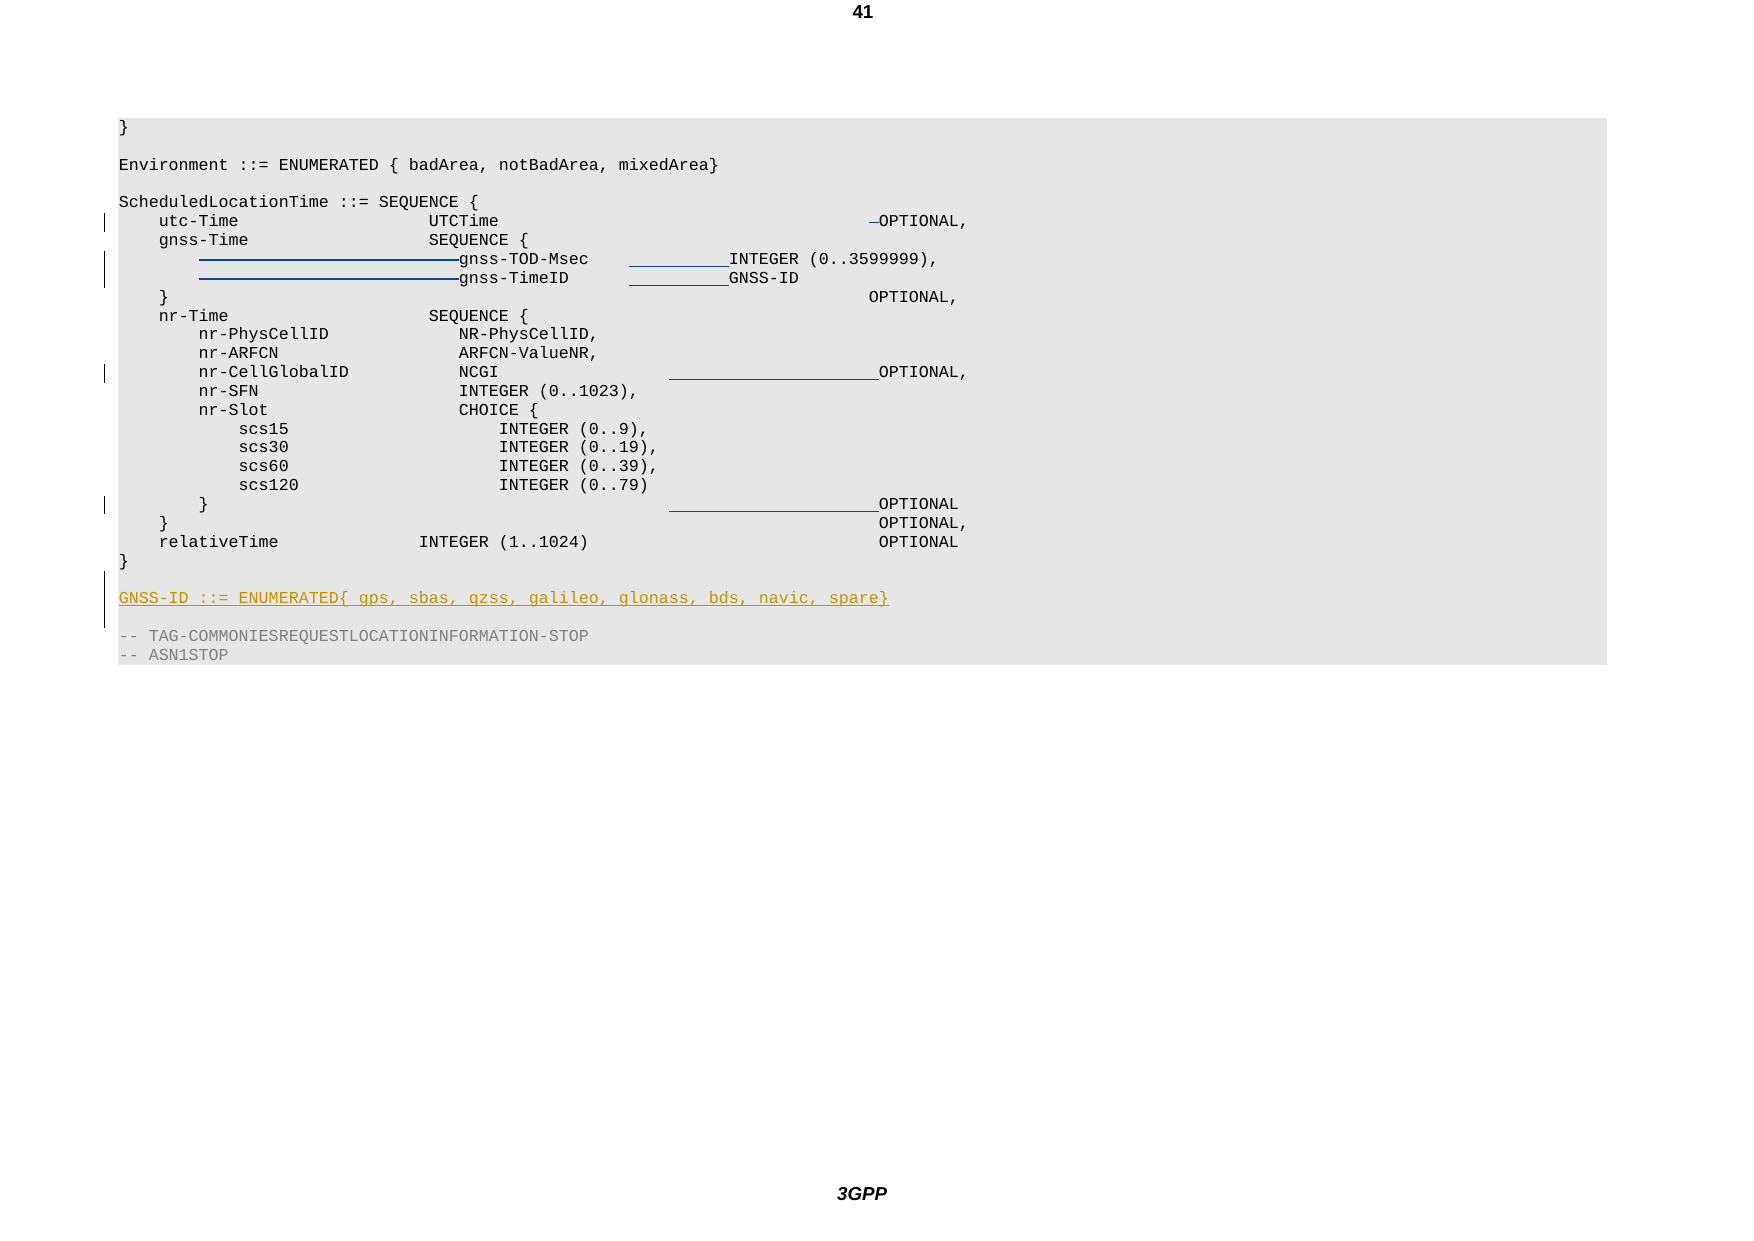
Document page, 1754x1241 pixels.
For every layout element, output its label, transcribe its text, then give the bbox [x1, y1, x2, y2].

text scs15 INTEGER (0..9), [118, 420, 1607, 439]
text relativeTime INTEGER (1..1024) OPTIONAL [118, 533, 1607, 552]
text utc-Time UTCTime OPTIONAL, [118, 213, 1607, 232]
text gnss-TimeID GNSS-ID [118, 269, 1607, 288]
text } [118, 552, 1607, 571]
text } OPTIONAL, [118, 288, 1607, 307]
text -- TAG-COMMONIESREQUESTLOCATIONINFORMATION-STOP [118, 628, 1607, 646]
text nr-SFN INTEGER (0..1023), [118, 382, 1607, 401]
text nr-PhysCellID NR-PhysCellID, [118, 326, 1607, 345]
text gnss-TOD-Msec INTEGER (0..3599999), [118, 251, 1607, 269]
text nr-Slot CHOICE { [118, 401, 1607, 420]
text nr-Time SEQUENCE { [118, 307, 1607, 326]
text ScheduledLocationTime ::= SEQUENCE { [118, 194, 1607, 213]
text -- ASN1STOP [118, 646, 1607, 665]
text nr-ARFCN ARFCN-ValueNR, [118, 345, 1607, 364]
text scs30 INTEGER (0..19), [118, 439, 1607, 458]
text scs60 INTEGER (0..39), [118, 458, 1607, 477]
text } OPTIONAL [118, 496, 1607, 514]
text Environment ::= ENUMERATED { badArea, notBadArea, mixedArea} [118, 156, 1607, 175]
text scs120 INTEGER (0..79) [118, 477, 1607, 496]
text } [118, 118, 1607, 137]
text } OPTIONAL, [118, 514, 1607, 533]
text nr-CellGlobalID NCGI OPTIONAL, [118, 364, 1607, 382]
text gnss-Time SEQUENCE { [118, 232, 1607, 251]
